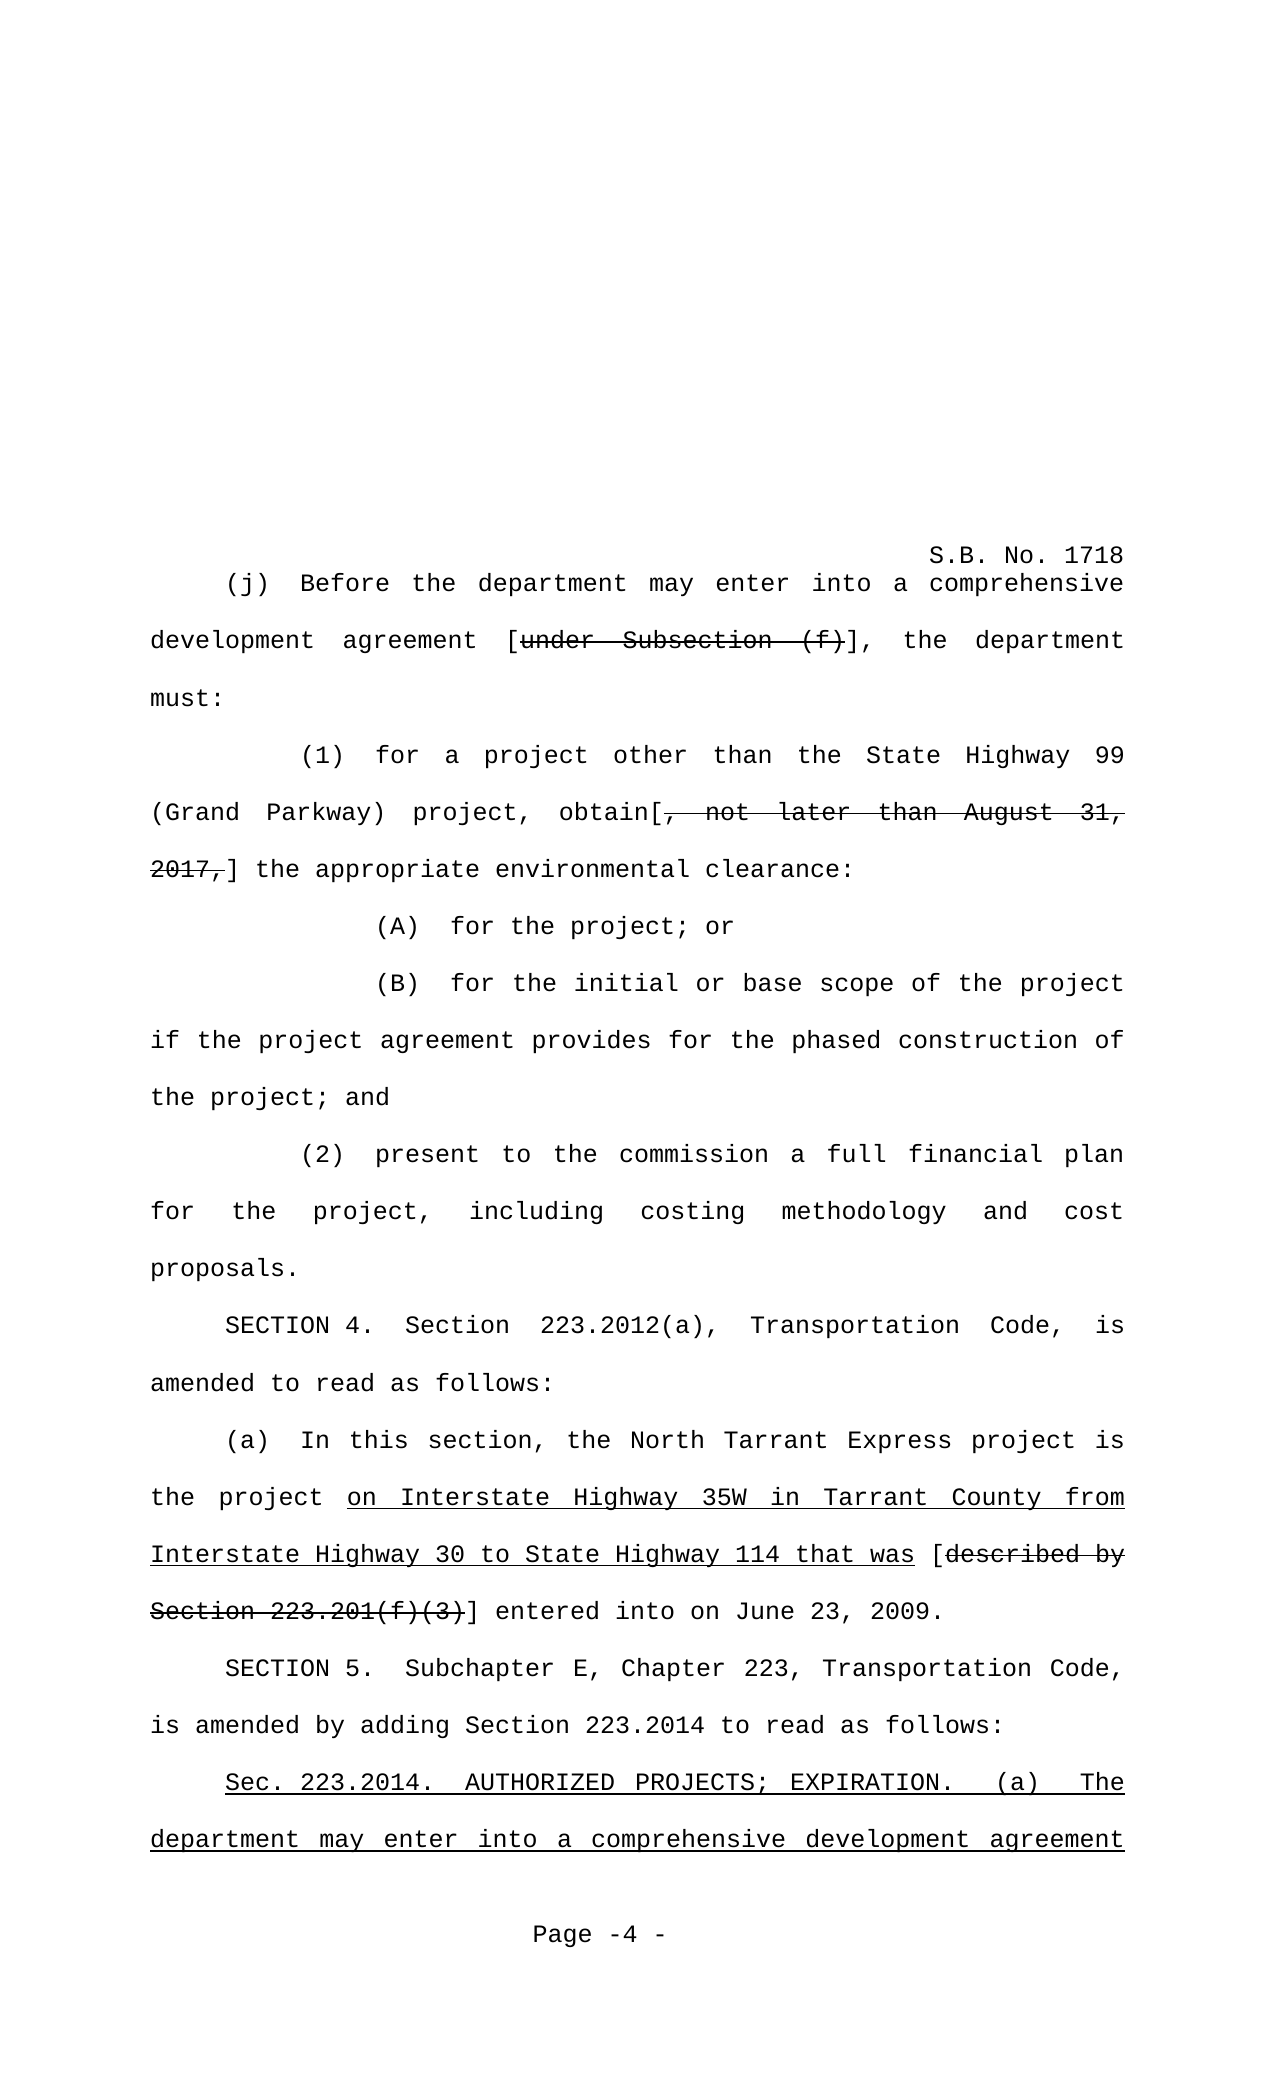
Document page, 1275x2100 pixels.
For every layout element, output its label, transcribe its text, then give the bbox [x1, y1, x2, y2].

text (j) Before the department may enter into a comprehensive development agreement [under Subsection (f)], the department must: [150, 571, 1125, 713]
text SECTION 5. Subchapter E, Chapter 223, Transportation Code, is amended by adding Section 223.2014 to read as follows: [150, 1655, 1125, 1741]
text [150, 1769, 1125, 1850]
text (2) present to the commission a full financial plan for the project, including costing methodology and cost proposals. [150, 1142, 1125, 1284]
text (A) for the project; or [150, 913, 1125, 942]
text (a) In this section, the North Tarrant Express project is the project on Interstate Highway 35W in Tarrant County from Interstate Highway 30 to State Highway 114 that was [described by Section 223.201(f)(3)] entered into on June 23, 2009. [150, 1427, 1125, 1627]
text (1) for a project other than the State Highway 99 (Grand Parkway) project, obtain[, not later than August 31, 2017,] the appropriate environmental clearance: [150, 742, 1125, 885]
text SECTION 4. Section 223.2012(a), Transportation Code, is amended to read as follows: [150, 1313, 1125, 1398]
text (B) for the initial or base scope of the project if the project agreement provides for the phased construction of the project; and [150, 970, 1125, 1113]
